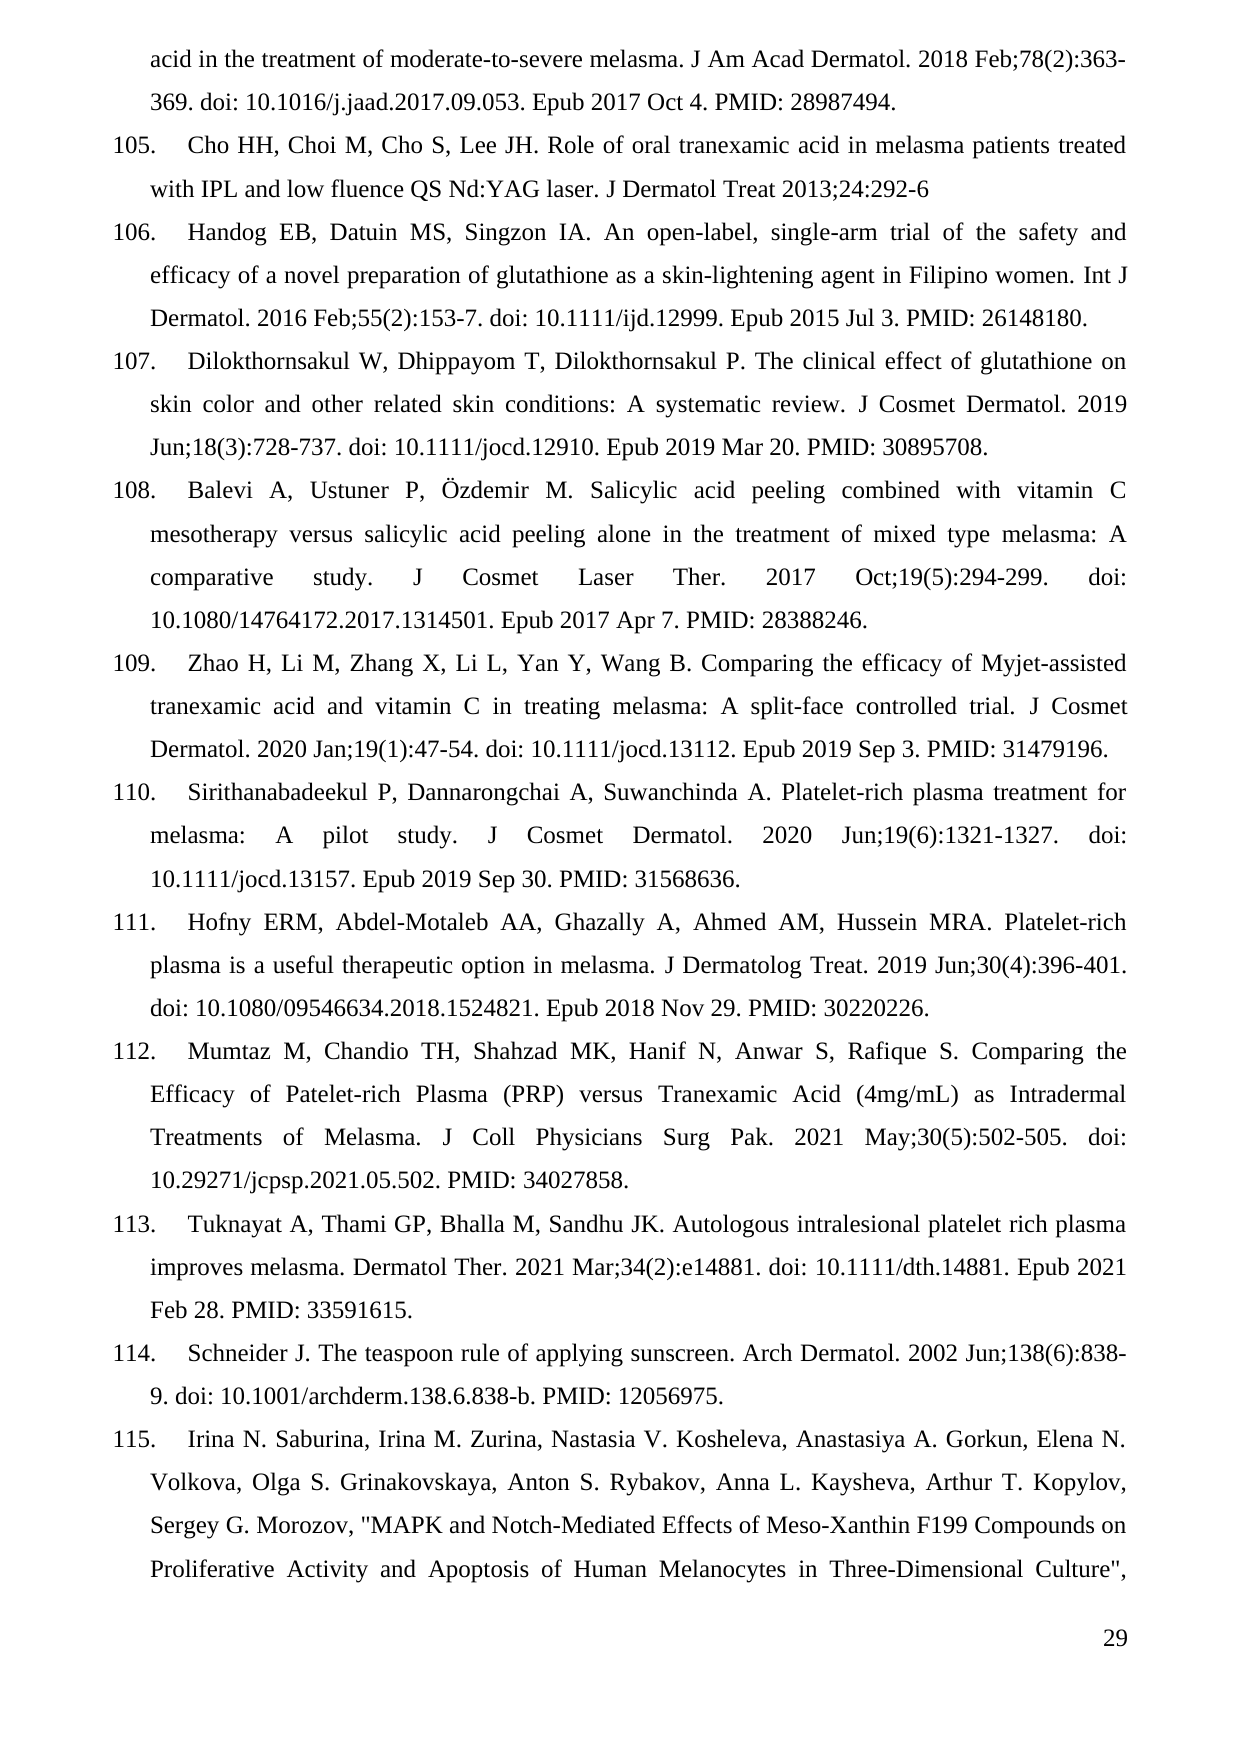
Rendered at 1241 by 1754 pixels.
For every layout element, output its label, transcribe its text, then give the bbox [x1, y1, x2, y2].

list Schneider J. The teaspoon rule of applying sunscreen. Arch Dermatol. 2002 Jun;138(6):838-9. doi: 10.1001/archderm.138.6.838-b. PMID: 12056975. [112, 1338, 1128, 1410]
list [112, 44, 1128, 116]
list Handog EB, Datuin MS, Singzon IA. An open-label, single-arm trial of the safety and efficacy of a novel preparation of glutathione as a skin-lightening agent in Filipino women. Int J Dermatol. 2016 Feb;55(2):153-7. doi: 10.1111/ijd.12999. Epub 2015 Jul 3. PMID: 26148180. [112, 217, 1128, 332]
list Mumtaz M, Chandio TH, Shahzad MK, Hanif N, Anwar S, Rafique S. Comparing the Efficacy of Patelet-rich Plasma (PRP) versus Tranexamic Acid (4mg/mL) as Intradermal Treatments of Melasma. J Coll Physicians Surg Pak. 2021 May;30(5):502-505. doi: 10.29271/jcpsp.2021.05.502. PMID: 34027858. [112, 1036, 1128, 1194]
list Balevi A, Ustuner P, Özdemir M. Salicylic acid peeling combined with vitamin C mesotherapy versus salicylic acid peeling alone in the treatment of mixed type melasma: A comparative study. J Cosmet Laser Ther. 2017 Oct;19(5):294-299. doi: 10.1080/14764172.2017.1314501. Epub 2017 Apr 7. PMID: 28388246. [112, 476, 1128, 634]
list Zhao H, Li M, Zhang X, Li L, Yan Y, Wang B. Comparing the efficacy of Myjet-assisted tranexamic acid and vitamin C in treating melasma: A split-face controlled trial. J Cosmet Dermatol. 2020 Jan;19(1):47-54. doi: 10.1111/jocd.13112. Epub 2019 Sep 3. PMID: 31479196. [112, 648, 1128, 763]
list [112, 1424, 1128, 1582]
list Dilokthornsakul W, Dhippayom T, Dilokthornsakul P. The clinical effect of glutathione on skin color and other related skin conditions: A systematic review. J Cosmet Dermatol. 2019 Jun;18(3):728-737. doi: 10.1111/jocd.12910. Epub 2019 Mar 20. PMID: 30895708. [112, 346, 1128, 461]
list Sirithanabadeekul P, Dannarongchai A, Suwanchinda A. Platelet-rich plasma treatment for melasma: A pilot study. J Cosmet Dermatol. 2020 Jun;19(6):1321-1327. doi: 10.1111/jocd.13157. Epub 2019 Sep 30. PMID: 31568636. [112, 777, 1128, 892]
list Hofny ERM, Abdel-Motaleb AA, Ghazally A, Ahmed AM, Hussein MRA. Platelet-rich plasma is a useful therapeutic option in melasma. J Dermatolog Treat. 2019 Jun;30(4):396-401. doi: 10.1080/09546634.2018.1524821. Epub 2018 Nov 29. PMID: 30220226. [112, 907, 1128, 1022]
list Cho HH, Choi M, Cho S, Lee JH. Role of oral tranexamic acid in melasma patients treated with IPL and low fluence QS Nd:YAG laser. J Dermatol Treat 2013;24:292‐6 [112, 131, 1128, 202]
list Tuknayat A, Thami GP, Bhalla M, Sandhu JK. Autologous intralesional platelet rich plasma improves melasma. Dermatol Ther. 2021 Mar;34(2):e14881. doi: 10.1111/dth.14881. Epub 2021 Feb 28. PMID: 33591615. [112, 1209, 1128, 1324]
